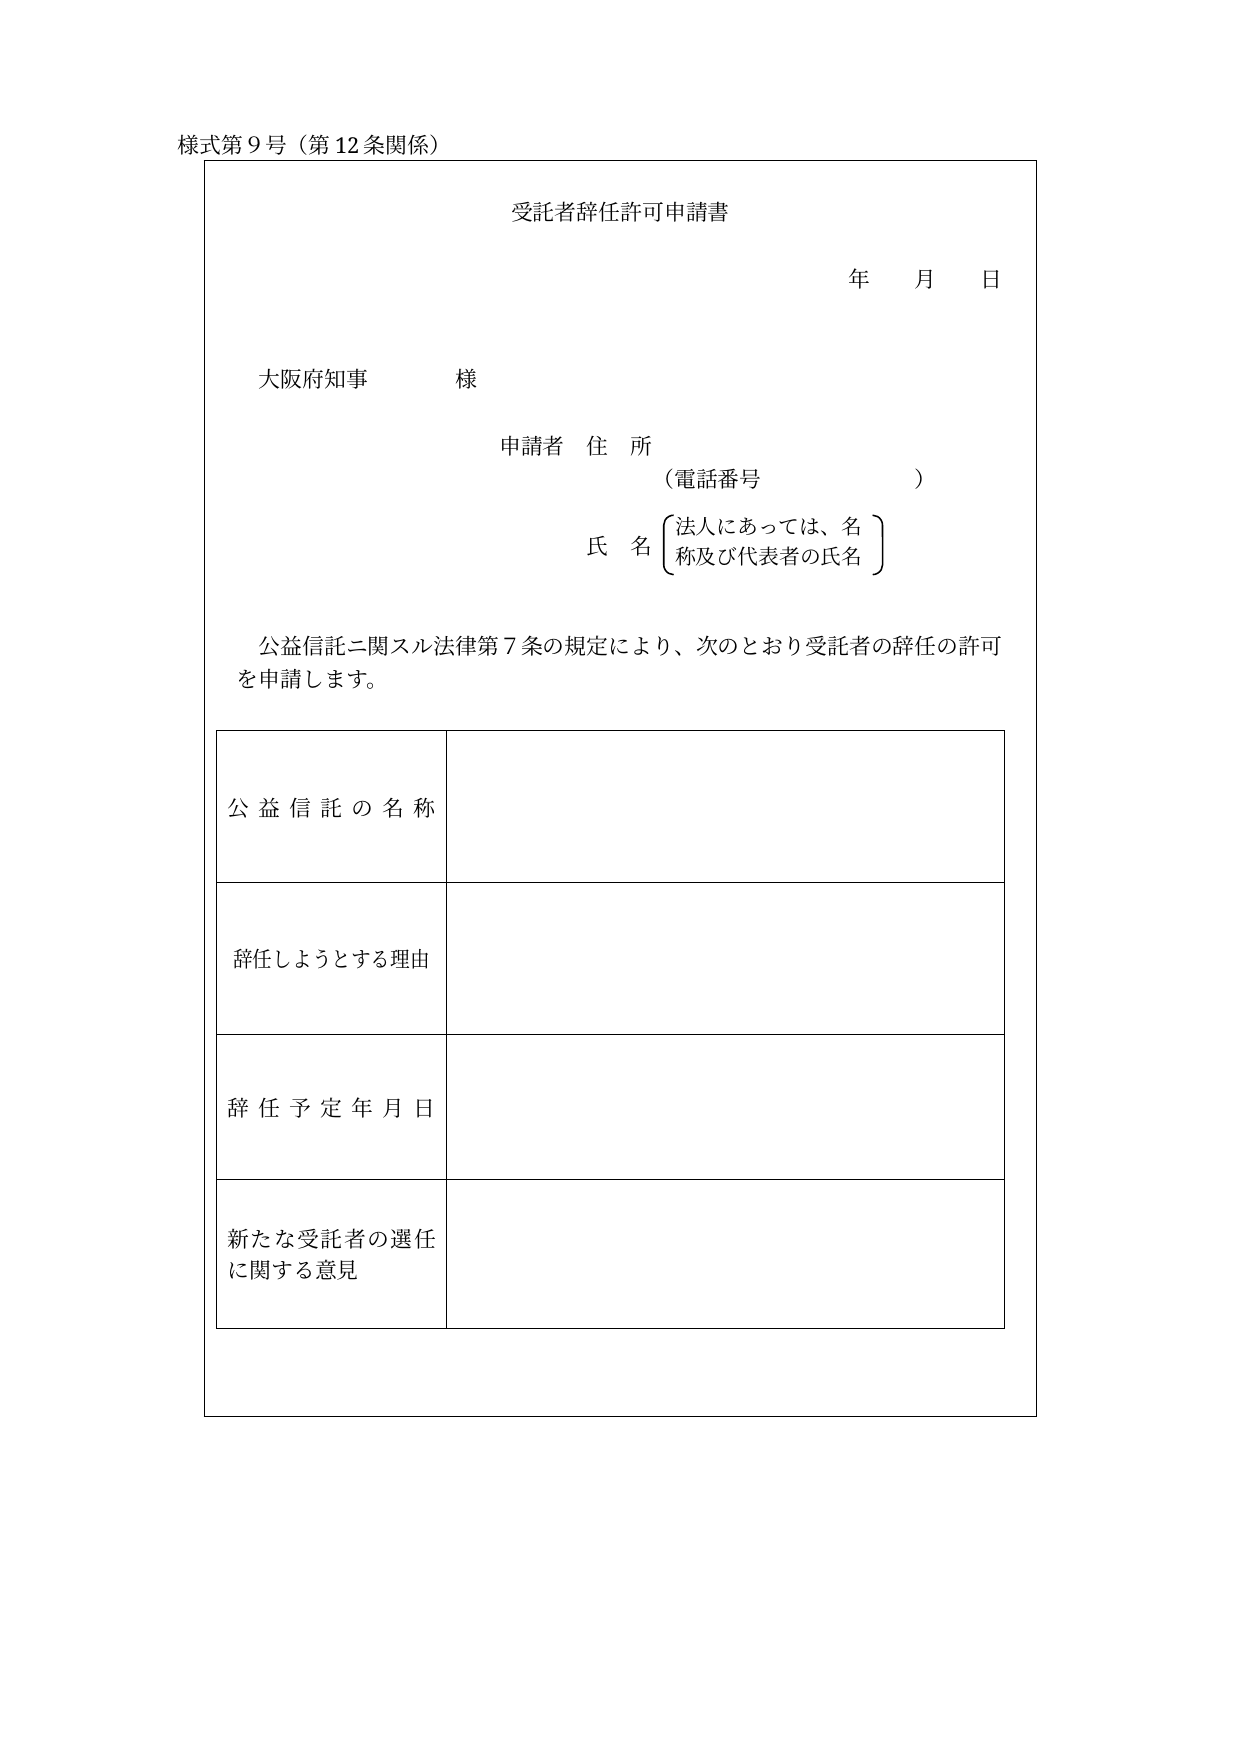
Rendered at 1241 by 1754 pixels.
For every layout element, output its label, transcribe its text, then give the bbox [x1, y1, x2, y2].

text 様式第９号（第12条関係） [177, 127, 1063, 160]
table_header 受託者辞任許可申請書 年 月 日 大阪府知事 様 申請者 住 所 （電話番号 ） 氏 名 公益信託ニ関スル法律第７条の規定により、次のとおり受託者の辞任の許可 を申請します。 [205, 161, 1036, 1416]
